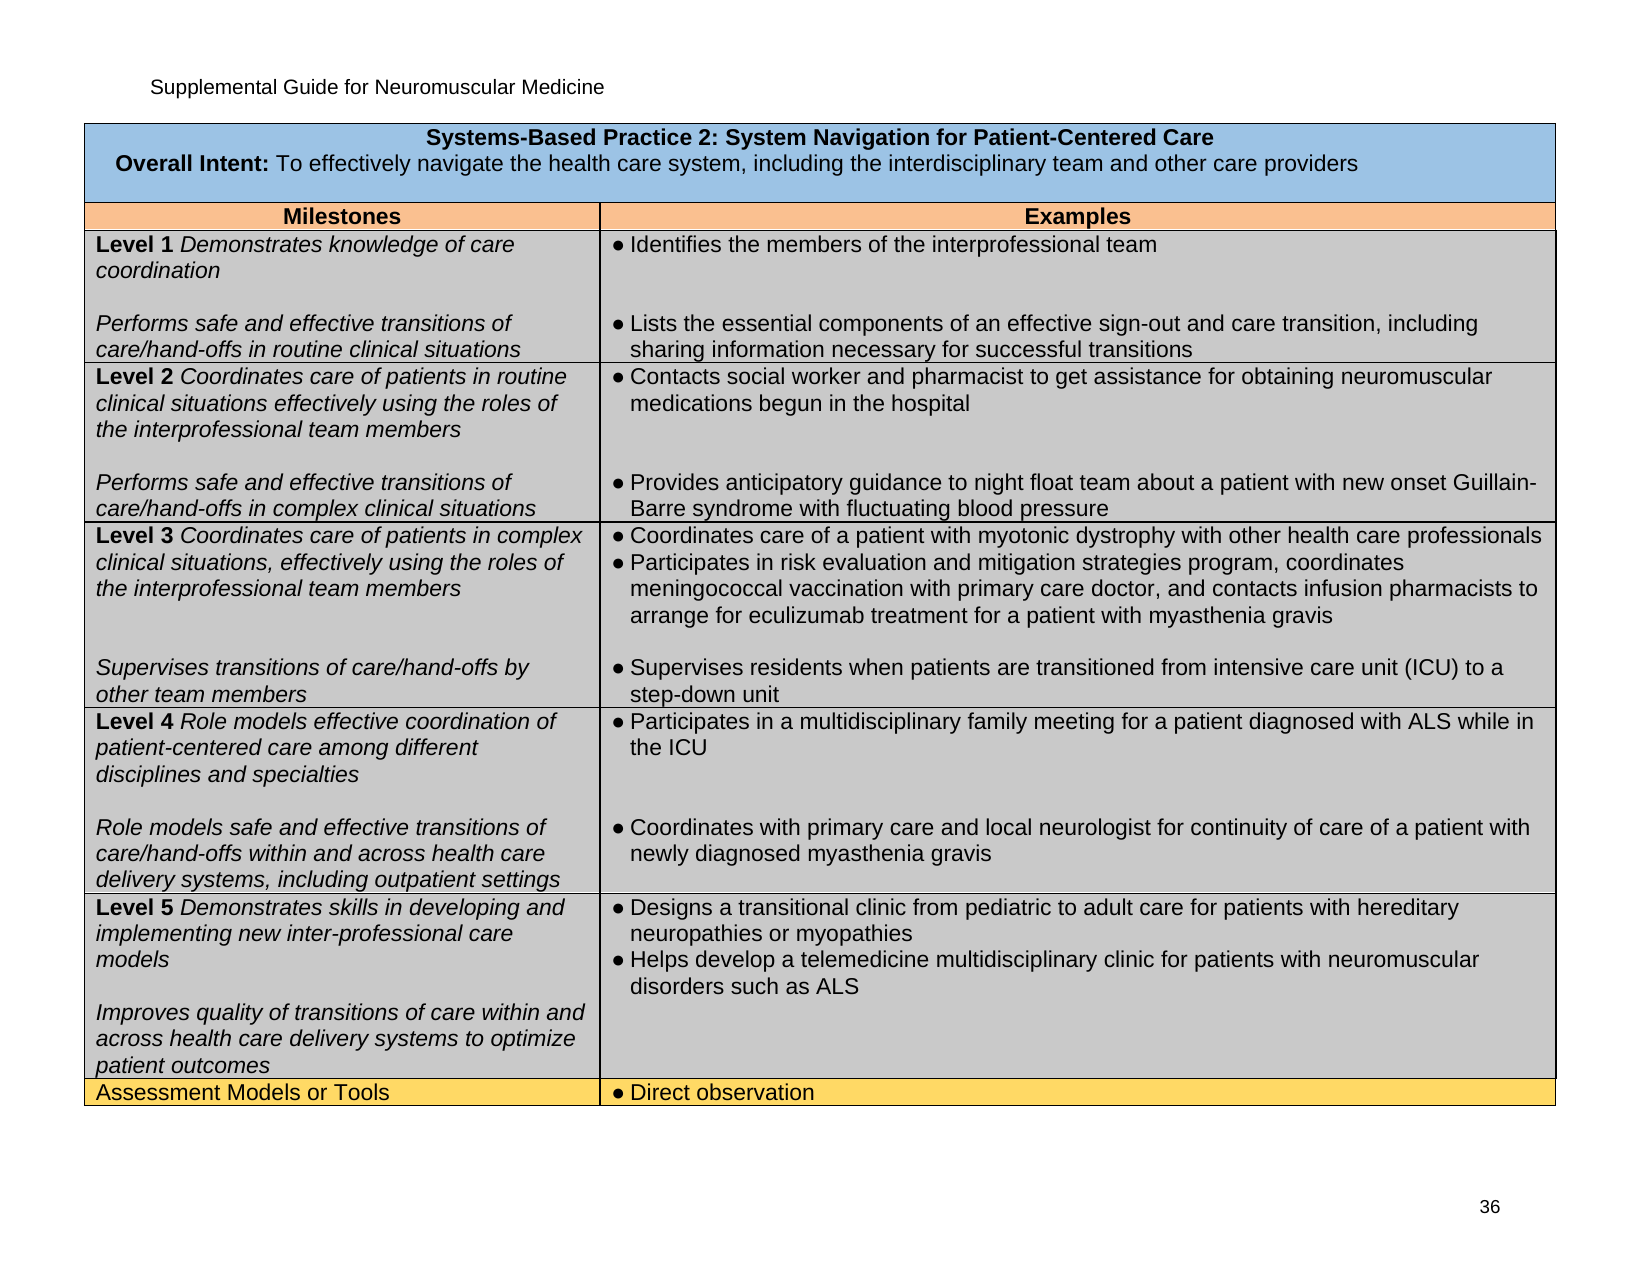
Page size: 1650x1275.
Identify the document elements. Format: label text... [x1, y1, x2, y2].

table_cell Coordinates care of a patient with myotonic dystrophy with other health care professionals Participates in risk evaluation and mitigation strategies program, coordinates meningococcal vaccination with primary care doctor, and contacts infusion pharmacists to arrange for eculizumab treatment for a patient with myasthenia gravis Supervises residents when patients are transitioned from intensive care unit (ICU) to a step-down unit [601, 523, 1555, 707]
table_cell Participates in a multidisciplinary family meeting for a patient diagnosed with ALS while in the ICU Coordinates with primary care and local neurologist for continuity of care of a patient with newly diagnosed myasthenia gravis [601, 708, 1555, 892]
table_cell Level 4 Role models effective coordination of patient-centered care among different disciplines and specialties Role models safe and effective transitions of care/hand-offs within and across health care delivery systems, including outpatient settings [85, 708, 599, 892]
table_header Systems-Based Practice 2: System Navigation for Patient-Centered Care Overall Intent: To effectively navigate the health care system, including the interdisciplinary team and other care providers [85, 124, 1555, 202]
table_cell Designs a transitional clinic from pediatric to adult care for patients with hereditary neuropathies or myopathies Helps develop a telemedicine multidisciplinary clinic for patients with neuromuscular disorders such as ALS [601, 894, 1555, 1078]
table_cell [85, 1079, 599, 1105]
table_cell Examples [601, 203, 1555, 229]
table_cell Level 3 Coordinates care of patients in complex clinical situations, effectively using the roles of the interprofessional team members Supervises transitions of care/hand-offs by other team members [85, 523, 599, 707]
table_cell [601, 1079, 1555, 1105]
table_cell Milestones [85, 203, 599, 229]
table_cell Level 2 Coordinates care of patients in routine clinical situations effectively using the roles of the interprofessional team members Performs safe and effective transitions of care/hand-offs in complex clinical situations [85, 363, 599, 521]
table_cell Level 5 Demonstrates skills in developing and implementing new inter-professional care models Improves quality of transitions of care within and across health care delivery systems to optimize patient outcomes [85, 894, 599, 1078]
table_cell Identifies the members of the interprofessional team Lists the essential components of an effective sign-out and care transition, including sharing information necessary for successful transitions [601, 231, 1555, 362]
table_cell Level 1 Demonstrates knowledge of care coordination Performs safe and effective transitions of care/hand-offs in routine clinical situations [85, 231, 599, 362]
table_cell Contacts social worker and pharmacist to get assistance for obtaining neuromuscular medications begun in the hospital Provides anticipatory guidance to night float team about a patient with new onset Guillain-Barre syndrome with fluctuating blood pressure [601, 363, 1555, 521]
